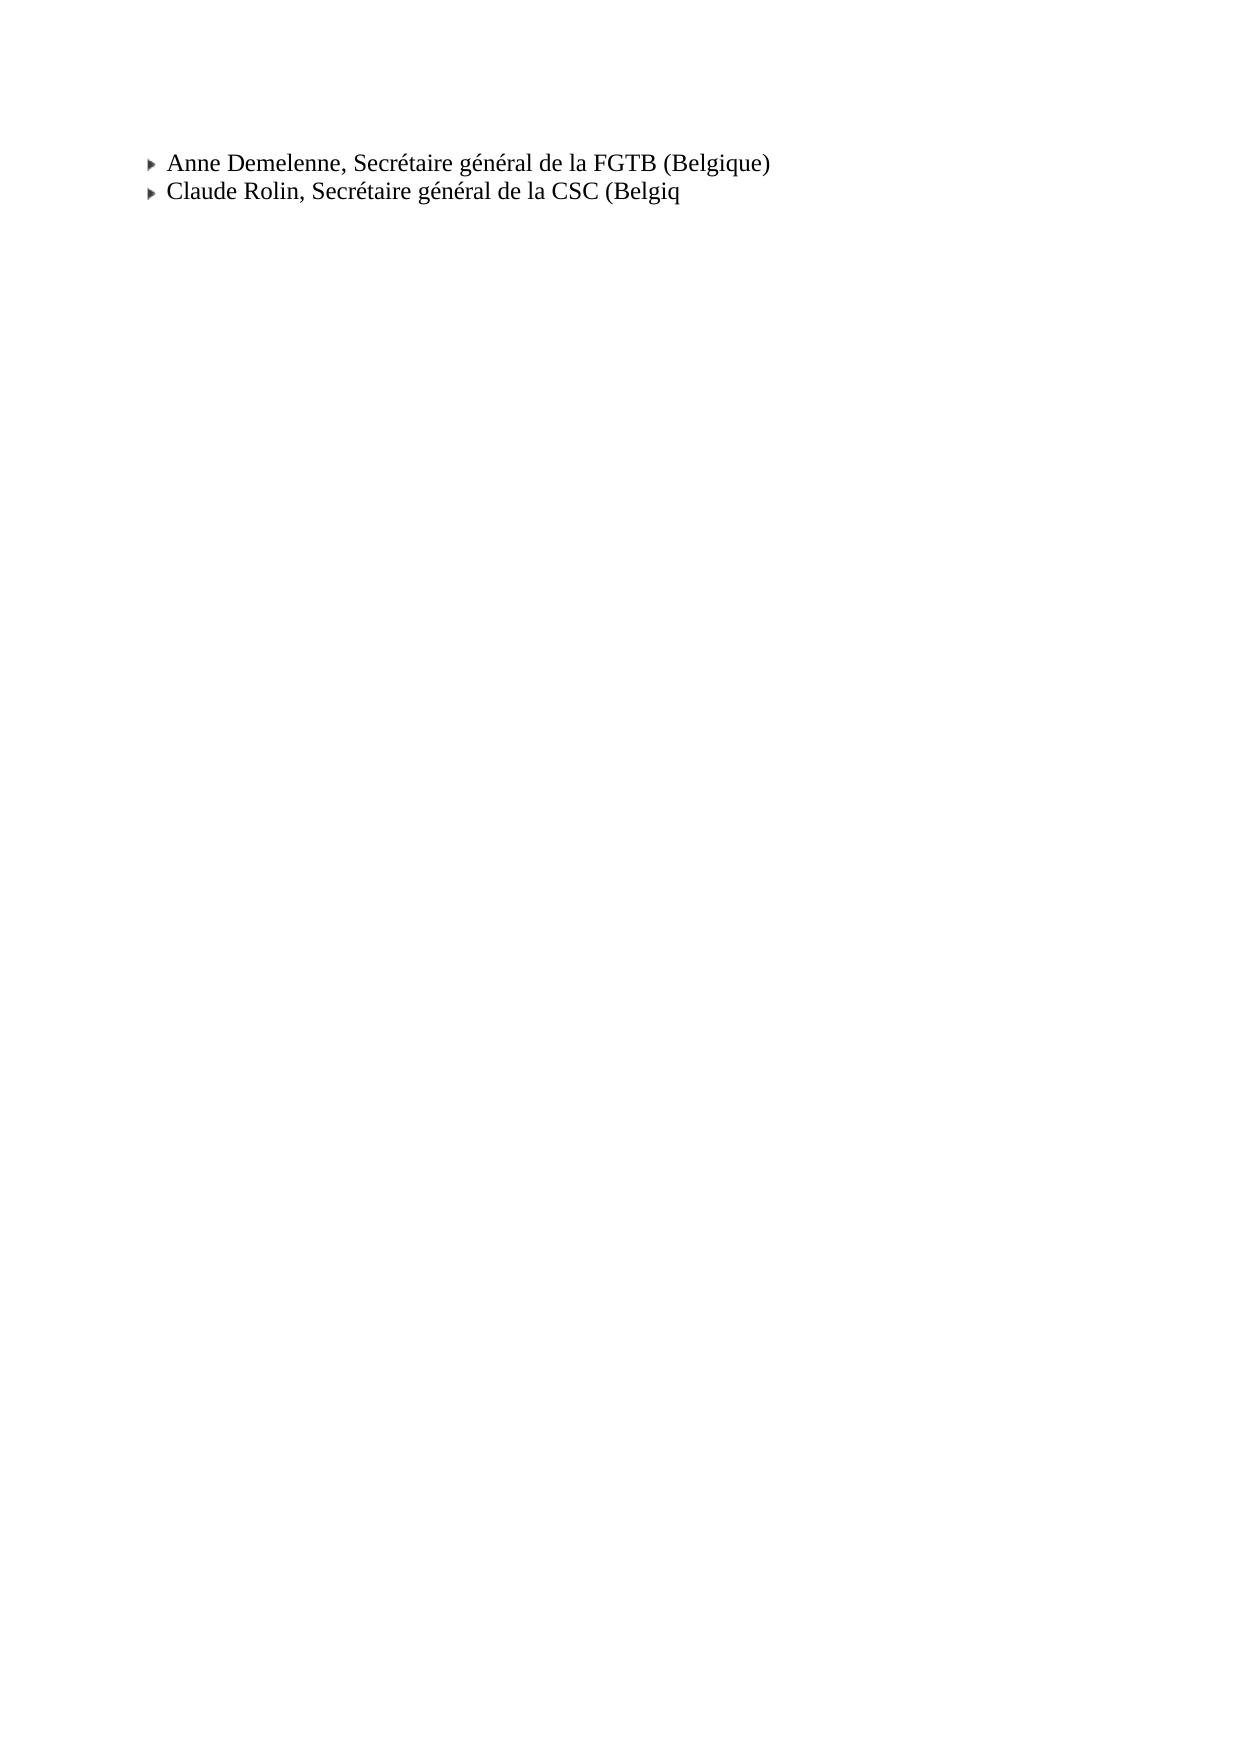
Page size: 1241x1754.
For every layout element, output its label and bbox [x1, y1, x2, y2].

picture [147, 182, 161, 200]
picture [147, 153, 161, 171]
text [148, 148, 1093, 205]
